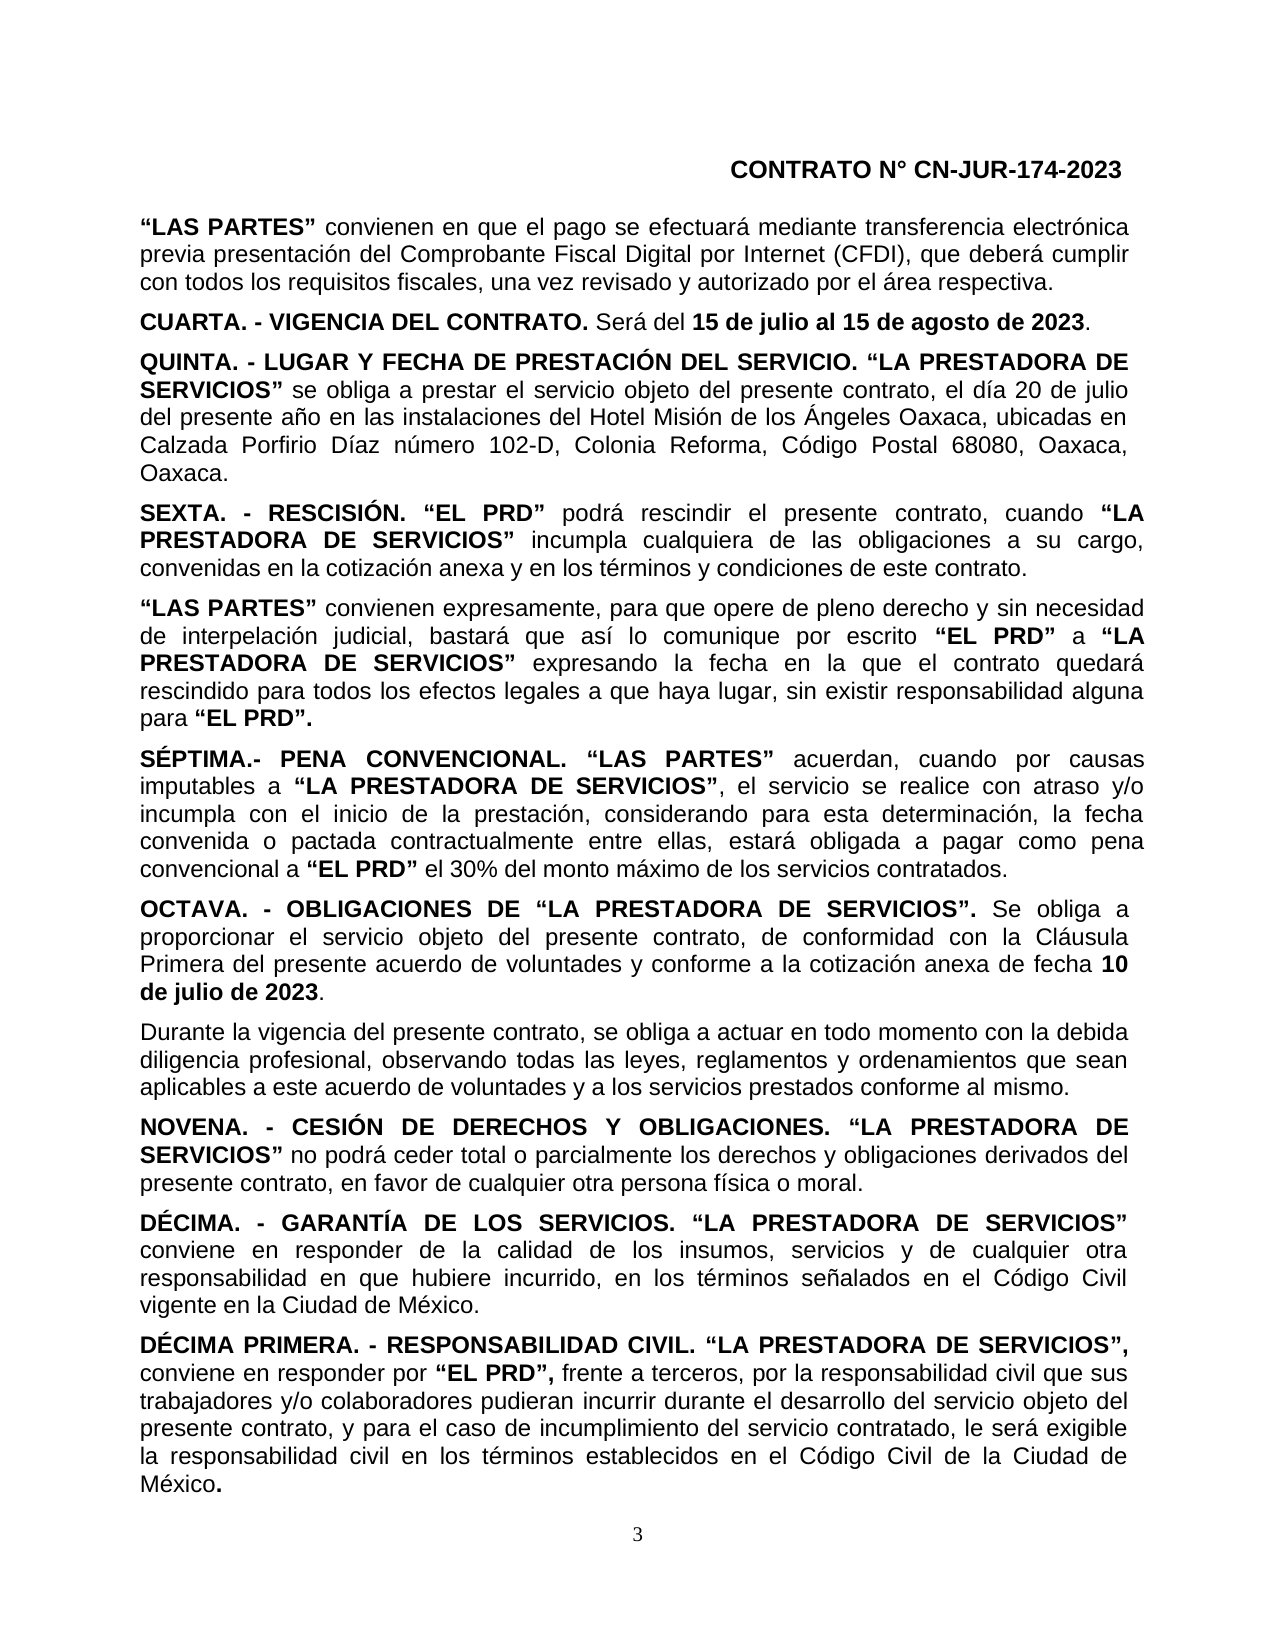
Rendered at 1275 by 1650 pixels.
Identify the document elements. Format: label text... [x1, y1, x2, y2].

text DÉCIMA. - GARANTÍA DE LOS SERVICIOS. “LA PRESTADORA DE SERVICIOS” conviene en responder de la calidad de los insumos, servicios y de cualquier otra responsabilidad en que hubiere incurrido, en los términos señalados en el Código Civil vigente en la Ciudad de México. [139, 1208, 1129, 1319]
text SÉPTIMA.- PENA CONVENCIONAL. “LAS PARTES” acuerdan, cuando por causas imputables a “LA PRESTADORA DE SERVICIOS”, el servicio se realice con atraso y/o incumpla con el inicio de la prestación, considerando para esta determinación, la fecha convenida o pactada contractualmente entre ellas, estará obligada a pagar como pena convencional a “EL PRD” el 30% del monto máximo de los servicios contratados. [139, 744, 1145, 882]
text OCTAVA. - OBLIGACIONES DE “LA PRESTADORA DE SERVICIOS”. Se obliga a proporcionar el servicio objeto del presente contrato, de conformidad con la Cláusula Primera del presente acuerdo de voluntades y conforme a la cotización anexa de fecha 10 de julio de 2023. [139, 895, 1129, 1005]
text “LAS PARTES” convienen expresamente, para que opere de pleno derecho y sin necesidad de interpelación judicial, bastará que así lo comunique por escrito “EL PRD” a “LA PRESTADORA DE SERVICIOS” expresando la fecha en la que el contrato quedará rescindido para todos los efectos legales a que haya lugar, sin existir responsabilidad alguna para “EL PRD”. [139, 594, 1145, 732]
text “LAS PARTES” convienen en que el pago se efectuará mediante transferencia electrónica previa presentación del Comprobante Fiscal Digital por Internet (CFDI), que deberá cumplir con todos los requisitos fiscales, una vez revisado y autorizado por el área respectiva. [139, 213, 1129, 296]
text QUINTA. - LUGAR Y FECHA DE PRESTACIÓN DEL SERVICIO. “LA PRESTADORA DE SERVICIOS” se obliga a prestar el servicio objeto del presente contrato, el día 20 de julio del presente año en las instalaciones del Hotel Misión de los Ángeles Oaxaca, ubicadas en Calzada Porfirio Díaz número 102-D, Colonia Reforma, Código Postal 68080, Oaxaca, Oaxaca. [139, 348, 1129, 486]
text NOVENA. - CESIÓN DE DERECHOS Y OBLIGACIONES. “LA PRESTADORA DE SERVICIOS” no podrá ceder total o parcialmente los derechos y obligaciones derivados del presente contrato, en favor de cualquier otra persona física o moral. [139, 1113, 1129, 1196]
text CUARTA. - VIGENCIA DEL CONTRATO. Será del 15 de julio al 15 de agosto de 2023. [139, 308, 1129, 336]
text SEXTA. - RESCISIÓN. “EL PRD” podrá rescindir el presente contrato, cuando “LA PRESTADORA DE SERVICIOS” incumpla cualquiera de las obligaciones a su cargo, convenidas en la cotización anexa y en los términos y condiciones de este contrato. [139, 499, 1145, 581]
text Durante la vigencia del presente contrato, se obliga a actuar en todo momento con la debida diligencia profesional, observando todas las leyes, reglamentos y ordenamientos que sean aplicables a este acuerdo de voluntades y a los servicios prestados conforme al mismo. [139, 1018, 1129, 1101]
text DÉCIMA PRIMERA. - RESPONSABILIDAD CIVIL. “LA PRESTADORA DE SERVICIOS”, conviene en responder por “EL PRD”, frente a terceros, por la responsabilidad civil que sus trabajadores y/o colaboradores pudieran incurrir durante el desarrollo del servicio objeto del presente contrato, y para el caso de incumplimiento del servicio contratado, le será exigible la responsabilidad civil en los términos establecidos en el Código Civil de la Ciudad de México. [139, 1331, 1129, 1497]
